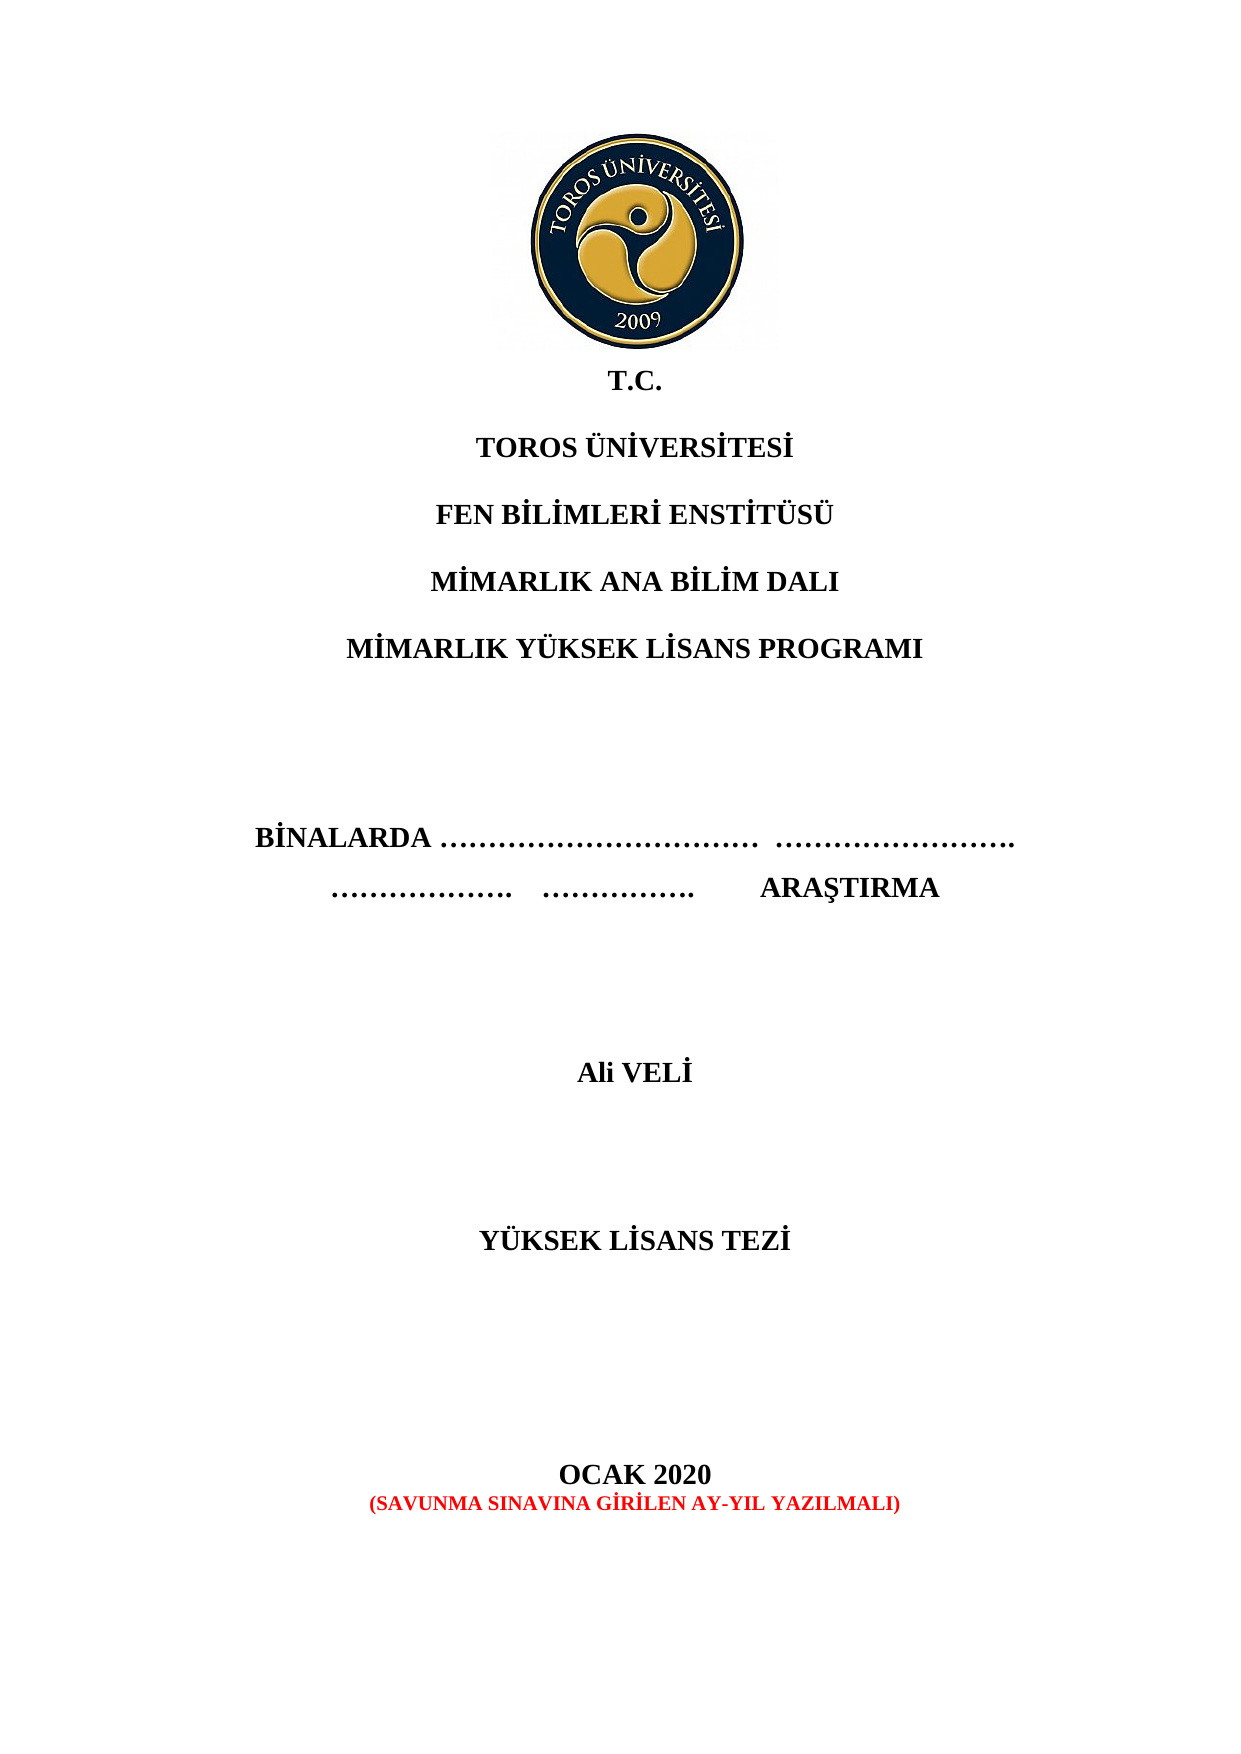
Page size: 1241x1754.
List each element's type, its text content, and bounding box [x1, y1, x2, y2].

text TOROS ÜNİVERSİTESİ [177, 430, 1092, 464]
text MİMARLIK ANA BİLİM DALI [177, 564, 1092, 598]
text BİNALARDA …………………………… ……………………. ………………. ……………. ARAŞTIRMA [177, 820, 1092, 904]
text T.C. [177, 363, 1092, 397]
text Ali VELİ [177, 1055, 1092, 1088]
text OCAK 2020 [177, 1457, 1092, 1491]
picture [491, 132, 779, 350]
text (SAVUNMA SINAVINA GİRİLEN AY-YIL YAZILMALI) [177, 1491, 1092, 1515]
text FEN BİLİMLERİ ENSTİTÜSÜ [177, 497, 1092, 531]
text MİMARLIK YÜKSEK LİSANS PROGRAMI [177, 632, 1092, 665]
text YÜKSEK LİSANS TEZİ [177, 1223, 1092, 1256]
